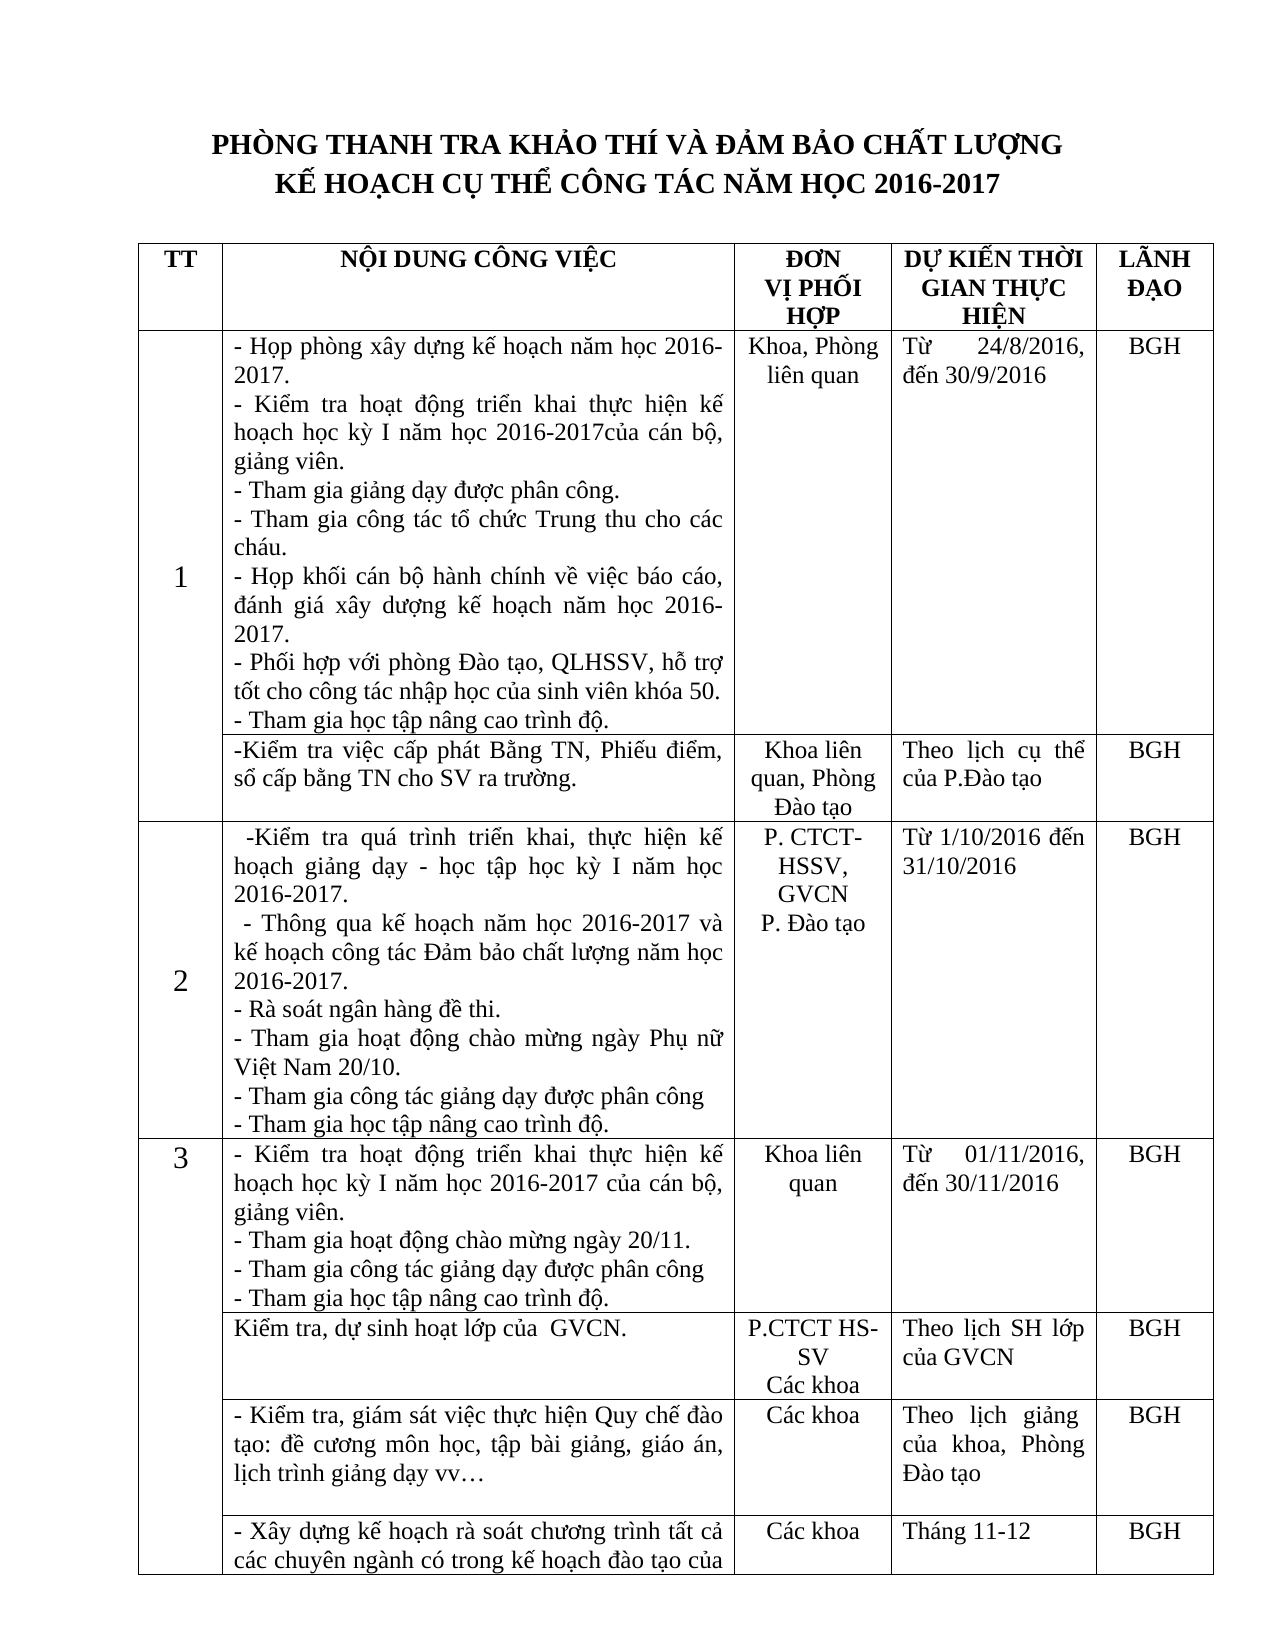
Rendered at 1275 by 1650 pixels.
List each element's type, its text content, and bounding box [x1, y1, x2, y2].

table_cell 2 [139, 822, 222, 1138]
table_cell BGH [1097, 1139, 1213, 1312]
table_cell Kiểm tra, dự sinh hoạt lớp của GVCN. [223, 1313, 734, 1399]
table_cell 3 [139, 1139, 222, 1574]
table_cell Tháng 11-12 [892, 1516, 1096, 1574]
table_cell BGH [1097, 735, 1213, 821]
table_cell BGH [1097, 331, 1213, 734]
table_cell - Kiểm tra, giám sát việc thực hiện Quy chế đào tạo: đề cương môn học, tập bài giảng, giáo án, lịch trình giảng dạy vv… [223, 1400, 734, 1515]
table_cell 1 [139, 331, 222, 821]
table_header LÃNH ĐẠO [1097, 244, 1213, 330]
table_cell P. CTCT-HSSV, GVCN P. Đào tạo [735, 822, 891, 1138]
text PHÒNG THANH TRA KHẢO THÍ VÀ ĐẢM BẢO CHẤT LƯỢNG [150, 127, 1125, 161]
table_cell -Kiểm tra việc cấp phát Bằng TN, Phiếu điểm, sổ cấp bằng TN cho SV ra trường. [223, 735, 734, 821]
table_cell Từ 24/8/2016, đến 30/9/2016 [892, 331, 1096, 734]
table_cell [223, 1516, 734, 1574]
table_header DỰ KIẾN THỜI GIAN THỰC HIỆN [892, 244, 1096, 330]
table_cell Các khoa [735, 1516, 891, 1574]
table_cell - Họp phòng xây dựng kế hoạch năm học 2016-2017. - Kiểm tra hoạt động triển khai thực hiện kế hoạch học kỳ I năm học 2016-2017của cán bộ, giảng viên. - Tham gia giảng dạy được phân công. - Tham gia công tác tổ chức Trung thu cho các cháu. - Họp khối cán bộ hành chính về việc báo cáo, đánh giá xây dượng kế hoạch năm học 2016-2017. - Phối hợp với phòng Đào tạo, QLHSSV, hỗ trợ tốt cho công tác nhập học của sinh viên khóa 50. - Tham gia học tập nâng cao trình độ. [223, 331, 734, 734]
table_cell Khoa, Phòng liên quan [735, 331, 891, 734]
table_cell BGH [1097, 1400, 1213, 1515]
table_cell Khoa liên quan, Phòng Đào tạo [735, 735, 891, 821]
table_cell P.CTCT HS-SV Các khoa [735, 1313, 891, 1399]
table_header TT [139, 244, 222, 330]
table_cell Các khoa [735, 1400, 891, 1515]
table_cell Từ 01/11/2016, đến 30/11/2016 [892, 1139, 1096, 1312]
table_cell - Kiểm tra hoạt động triển khai thực hiện kế hoạch học kỳ I năm học 2016-2017 của cán bộ, giảng viên. - Tham gia hoạt động chào mừng ngày 20/11. - Tham gia công tác giảng dạy được phân công - Tham gia học tập nâng cao trình độ. [223, 1139, 734, 1312]
table_cell Theo lịch cụ thể của P.Đào tạo [892, 735, 1096, 821]
table_header ĐƠN VỊ PHỐI HỢP [735, 244, 891, 330]
table_cell BGH [1097, 1516, 1213, 1574]
table_cell Từ 1/10/2016 đến 31/10/2016 [892, 822, 1096, 1138]
text KẾ HOẠCH CỤ THỂ CÔNG TÁC NĂM HỌC 2016-2017 [150, 166, 1125, 199]
table_cell BGH [1097, 822, 1213, 1138]
table_cell Khoa liên quan [735, 1139, 891, 1312]
table_cell BGH [1097, 1313, 1213, 1399]
table_cell Theo lịch giảng của khoa, Phòng Đào tạo [892, 1400, 1096, 1515]
table_header NỘI DUNG CÔNG VIỆC [223, 244, 734, 330]
table_cell -Kiểm tra quá trình triển khai, thực hiện kế hoạch giảng dạy - học tập học kỳ I năm học 2016-2017. - Thông qua kế hoạch năm học 2016-2017 và kế hoạch công tác Đảm bảo chất lượng năm học 2016-2017. - Rà soát ngân hàng đề thi. - Tham gia hoạt động chào mừng ngày Phụ nữ Việt Nam 20/10. - Tham gia công tác giảng dạy được phân công - Tham gia học tập nâng cao trình độ. [223, 822, 734, 1138]
table_cell Theo lịch SH lớp của GVCN [892, 1313, 1096, 1399]
